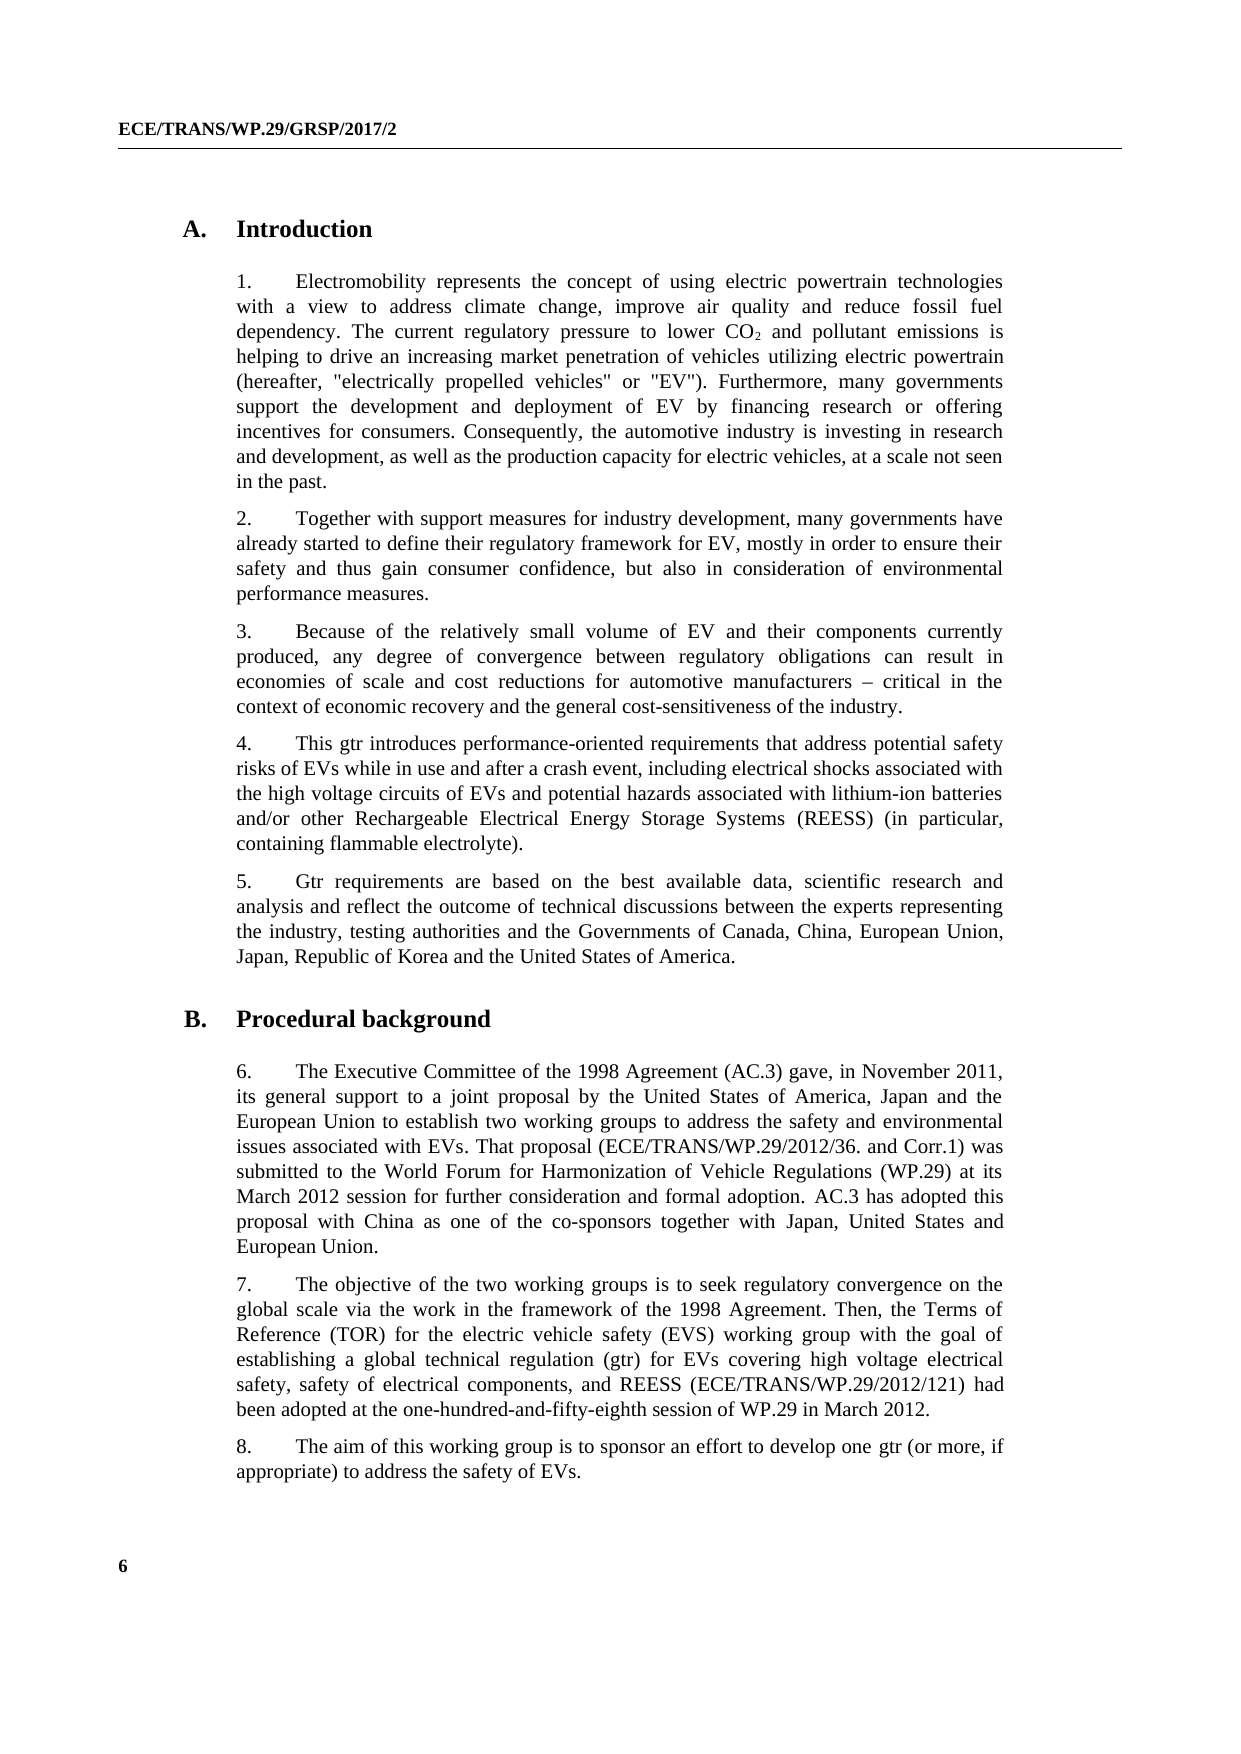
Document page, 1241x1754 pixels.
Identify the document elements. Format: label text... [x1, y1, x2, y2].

text 2. Together with support measures for industry development, many governments have already started to define their regulatory framework for EV, mostly in order to ensure their safety and thus gain consumer confidence, but also in consideration of environmental performance measures. [236, 505, 1004, 605]
text 8. The aim of this working group is to sponsor an effort to develop one gtr (or more, if appropriate) to address the safety of EVs. [236, 1433, 1004, 1483]
text A. Introduction [118, 215, 1004, 243]
text 4. This gtr introduces performance-oriented requirements that address potential safety risks of EVs while in use and after a crash event, including electrical shocks associated with the high voltage circuits of EVs and potential hazards associated with lithium-ion batteries and/or other Rechargeable Electrical Energy Storage Systems (REESS) (in particular, containing flammable electrolyte). [236, 730, 1004, 855]
text B. Procedural background [118, 1005, 1004, 1033]
text 1. Electromobility represents the concept of using electric powertrain technologies with a view to address climate change, improve air quality and reduce fossil fuel dependency. The current regulatory pressure to lower CO2 and pollutant emissions is helping to drive an increasing market penetration of vehicles utilizing electric powertrain (hereafter, "electrically propelled vehicles" or "EV"). Furthermore, many governments support the development and deployment of EV by financing research or offering incentives for consumers. Consequently, the automotive industry is investing in research and development, as well as the production capacity for electric vehicles, at a scale not seen in the past. [236, 268, 1004, 493]
text 7. The objective of the two working groups is to seek regulatory convergence on the global scale via the work in the framework of the 1998 Agreement. Then, the Terms of Reference (TOR) for the electric vehicle safety (EVS) working group with the goal of establishing a global technical regulation (gtr) for EVs covering high voltage electrical safety, safety of electrical components, and REESS (ECE/TRANS/WP.29/2012/121) had been adopted at the one-hundred-and-fifty-eighth session of WP.29 in March 2012. [236, 1271, 1004, 1421]
text 3. Because of the relatively small volume of EV and their components currently produced, any degree of convergence between regulatory obligations can result in economies of scale and cost reductions for automotive manufacturers – critical in the context of economic recovery and the general cost-sensitiveness of the industry. [236, 618, 1004, 718]
text 6. The Executive Committee of the 1998 Agreement (AC.3) gave, in November 2011, its general support to a joint proposal by the United States of America, Japan and the European Union to establish two working groups to address the safety and environmental issues associated with EVs. That proposal (ECE/TRANS/WP.29/2012/36. and Corr.1) was submitted to the World Forum for Harmonization of Vehicle Regulations (WP.29) at its March 2012 session for further consideration and formal adoption. AC.3 has adopted this proposal with China as one of the co-sponsors together with Japan, United States and European Union. [236, 1058, 1004, 1258]
text 5. Gtr requirements are based on the best available data, scientific research and analysis and reflect the outcome of technical discussions between the experts representing the industry, testing authorities and the Governments of Canada, China, European Union, Japan, Republic of Korea and the United States of America. [236, 868, 1004, 968]
